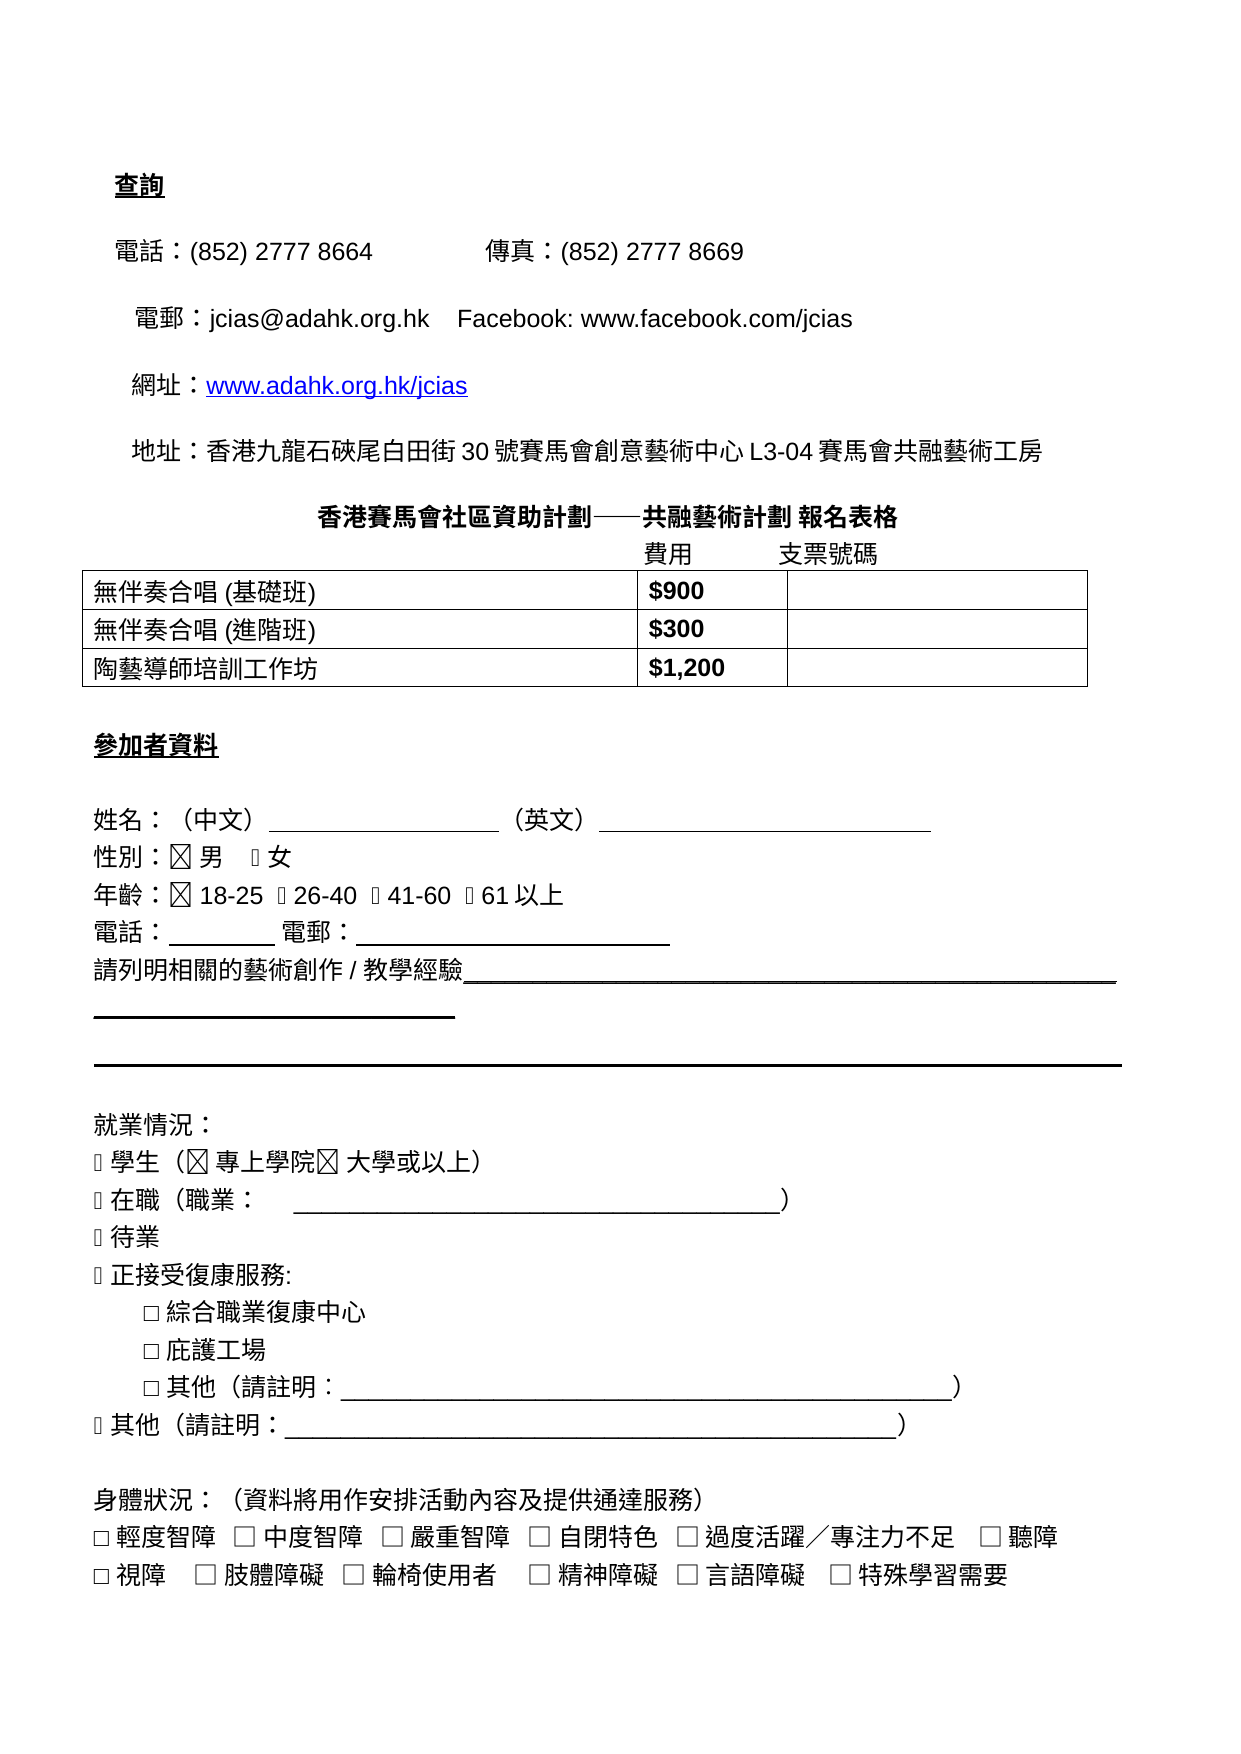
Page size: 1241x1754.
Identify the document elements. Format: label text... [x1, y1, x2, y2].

text 電話： 電郵： 請列明相關的藝術創作 / 教學經驗_________________________________________________________________________ [94, 912, 1122, 1024]
text □ 輕度智障 □ 中度智障 □ 嚴重智障 □ 自閉特色 □ 過度活躍／專注力不足 □ 聽障 [94, 1517, 1122, 1555]
text 性別： 男 女 [94, 837, 1122, 874]
table_cell 陶藝導師培訓工作坊 [83, 649, 637, 686]
text 年齡： 18-25 26-40 41-60 61以上 [94, 874, 1122, 912]
text □ 其他（請註明︰____________________________________________） [94, 1367, 1122, 1405]
table_header $900 [638, 571, 787, 609]
text 電話：(852) 2777 8664 傳真：(852) 2777 8669 [94, 231, 1122, 269]
text □ 庇護工場 [94, 1330, 1122, 1367]
text □ 綜合職業復康中心 [94, 1292, 1122, 1330]
text 地址：香港九龍石硤尾白田街30號賽馬會創意藝術中心L3-04賽馬會共融藝術工房 [94, 431, 1122, 469]
text 身體狀況：（資料將用作安排活動內容及提供通達服務） [94, 1480, 1122, 1517]
table_cell 無伴奏合唱 (進階班) [83, 610, 637, 647]
text 網址：www.adahk.org.hk/jcias [94, 364, 1122, 402]
text 正接受復康服務: [94, 1255, 1122, 1292]
table_header [788, 571, 1087, 609]
table_cell [788, 649, 1087, 686]
table_cell $300 [638, 610, 787, 647]
table_header 無伴奏合唱 (基礎班) [83, 571, 637, 609]
table_cell $1,200 [638, 649, 787, 686]
text 電郵：jcias@adahk.org.hk Facebook: www.facebook.com/jcias [94, 298, 1122, 335]
text 費用 支票號碼 [94, 534, 1122, 570]
text □ 視障 □ 肢體障礙 □ 輪椅使用者 □ 精神障礙 □ 言語障礙 □ 特殊學習需要 [94, 1555, 1122, 1592]
text 學生（ 專上學院 大學或以上） [94, 1142, 1122, 1180]
text 待業 [94, 1217, 1122, 1255]
table_cell [788, 610, 1087, 647]
text 香港賽馬會社區資助計劃——共融藝術計劃 報名表格 [94, 498, 1122, 534]
text 查詢 [94, 164, 1122, 202]
text 在職（職業： ___________________________________） [94, 1180, 1122, 1217]
text 參加者資料 [94, 724, 1122, 762]
text 其他（請註明：____________________________________________） [94, 1405, 1122, 1442]
text 就業情況： [94, 1105, 1122, 1142]
text 姓名：（中文） （英文） [94, 799, 1122, 837]
